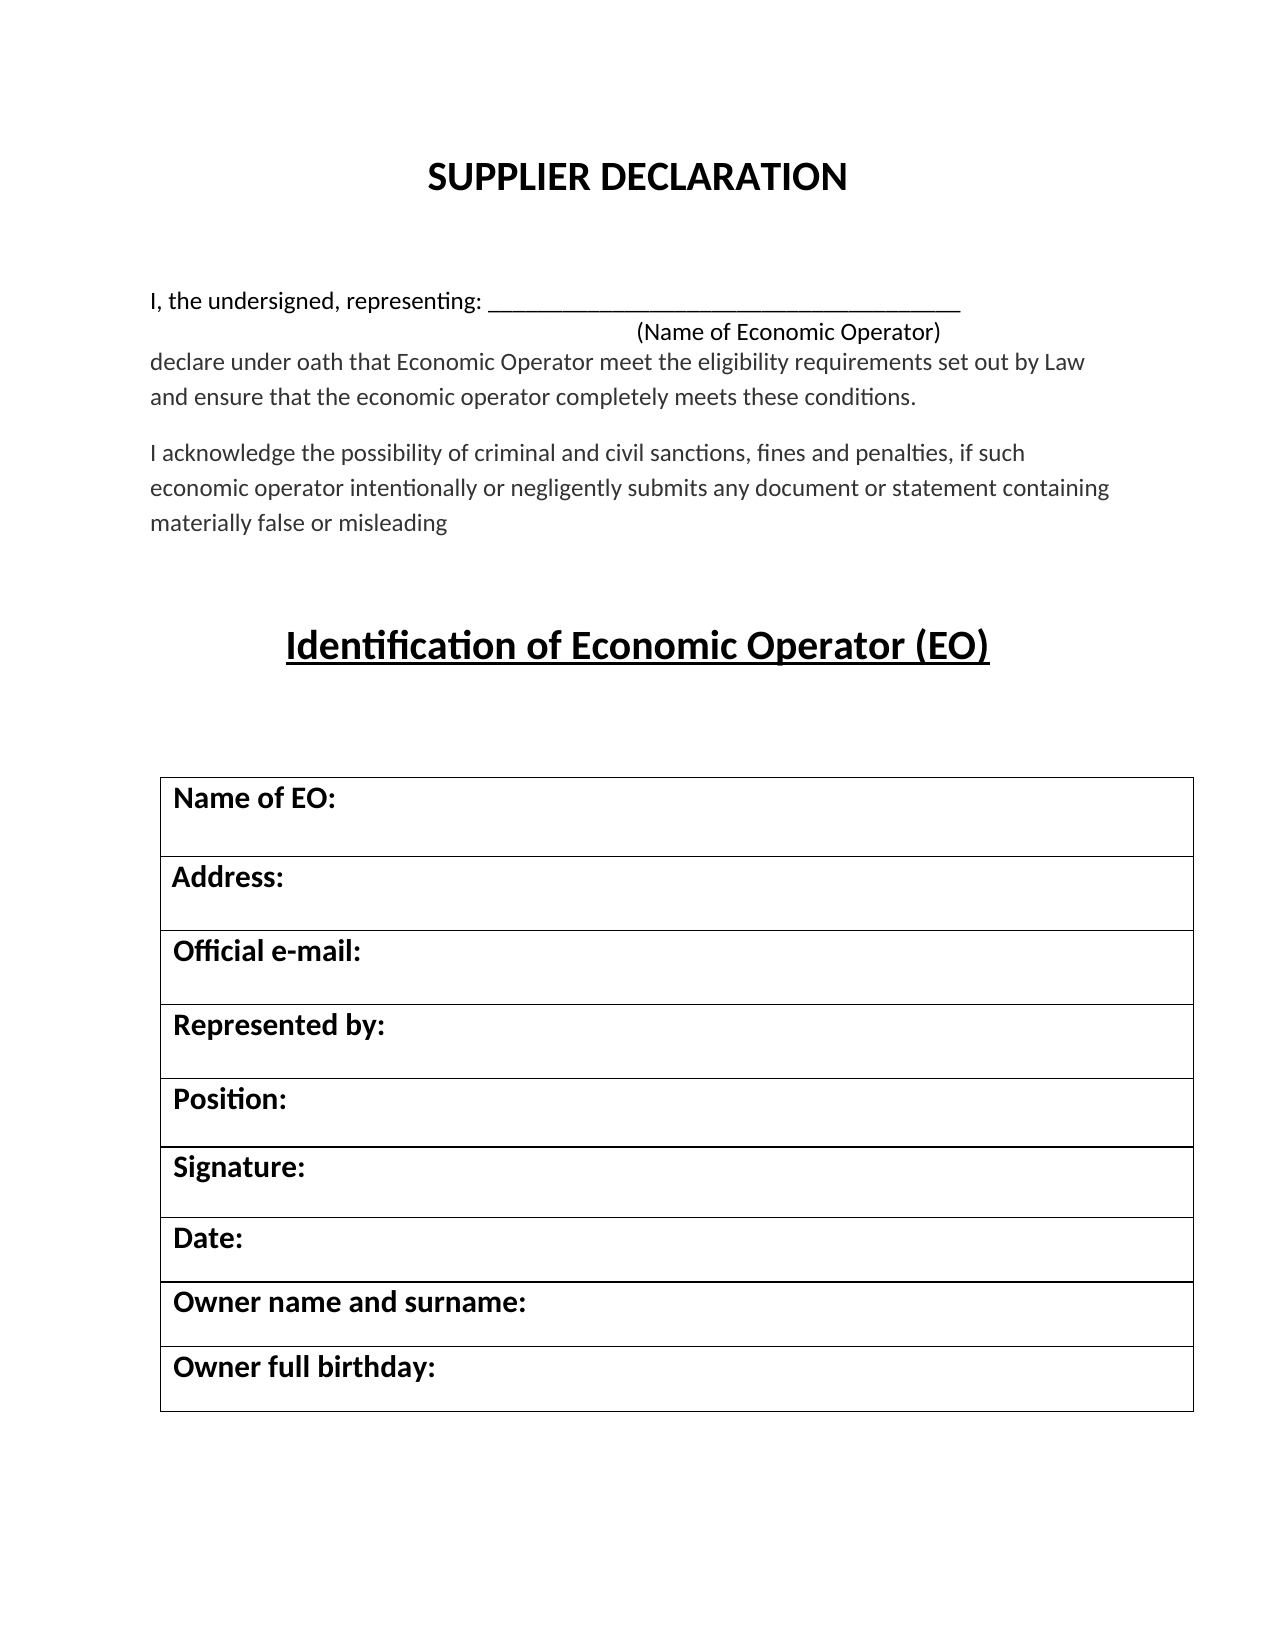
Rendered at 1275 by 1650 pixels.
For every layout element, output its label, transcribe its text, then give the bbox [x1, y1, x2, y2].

table_cell Date: [161, 1218, 1193, 1281]
table_cell Owner name and surname: [161, 1283, 1193, 1346]
table_header Name of EO: [161, 778, 1193, 856]
table_cell Official e-mail: [161, 931, 1193, 1004]
table_cell Signature: [161, 1148, 1193, 1217]
text declare under oath that Economic Operator meet the eligibility requirements set out by Law and ensure that the economic operator completely meets these conditions. [150, 346, 1125, 412]
text I, the undersigned, representing: ______________________________________ [150, 285, 1125, 316]
table_cell Position: [161, 1079, 1193, 1146]
text I acknowledge the possibility of criminal and civil sanctions, fines and penalties, if such economic operator intentionally or negligently submits any document or statement containing materially false or misleading [150, 437, 1125, 537]
text SUPPLIER DECLARATION [150, 150, 1125, 201]
text (Name of Economic Operator) [150, 316, 1125, 346]
table_cell Address: [161, 857, 1193, 930]
text Identification of Economic Operator (EO) [150, 619, 1125, 669]
table_cell Owner full birthday: [161, 1347, 1193, 1411]
table_cell Represented by: [161, 1005, 1193, 1078]
